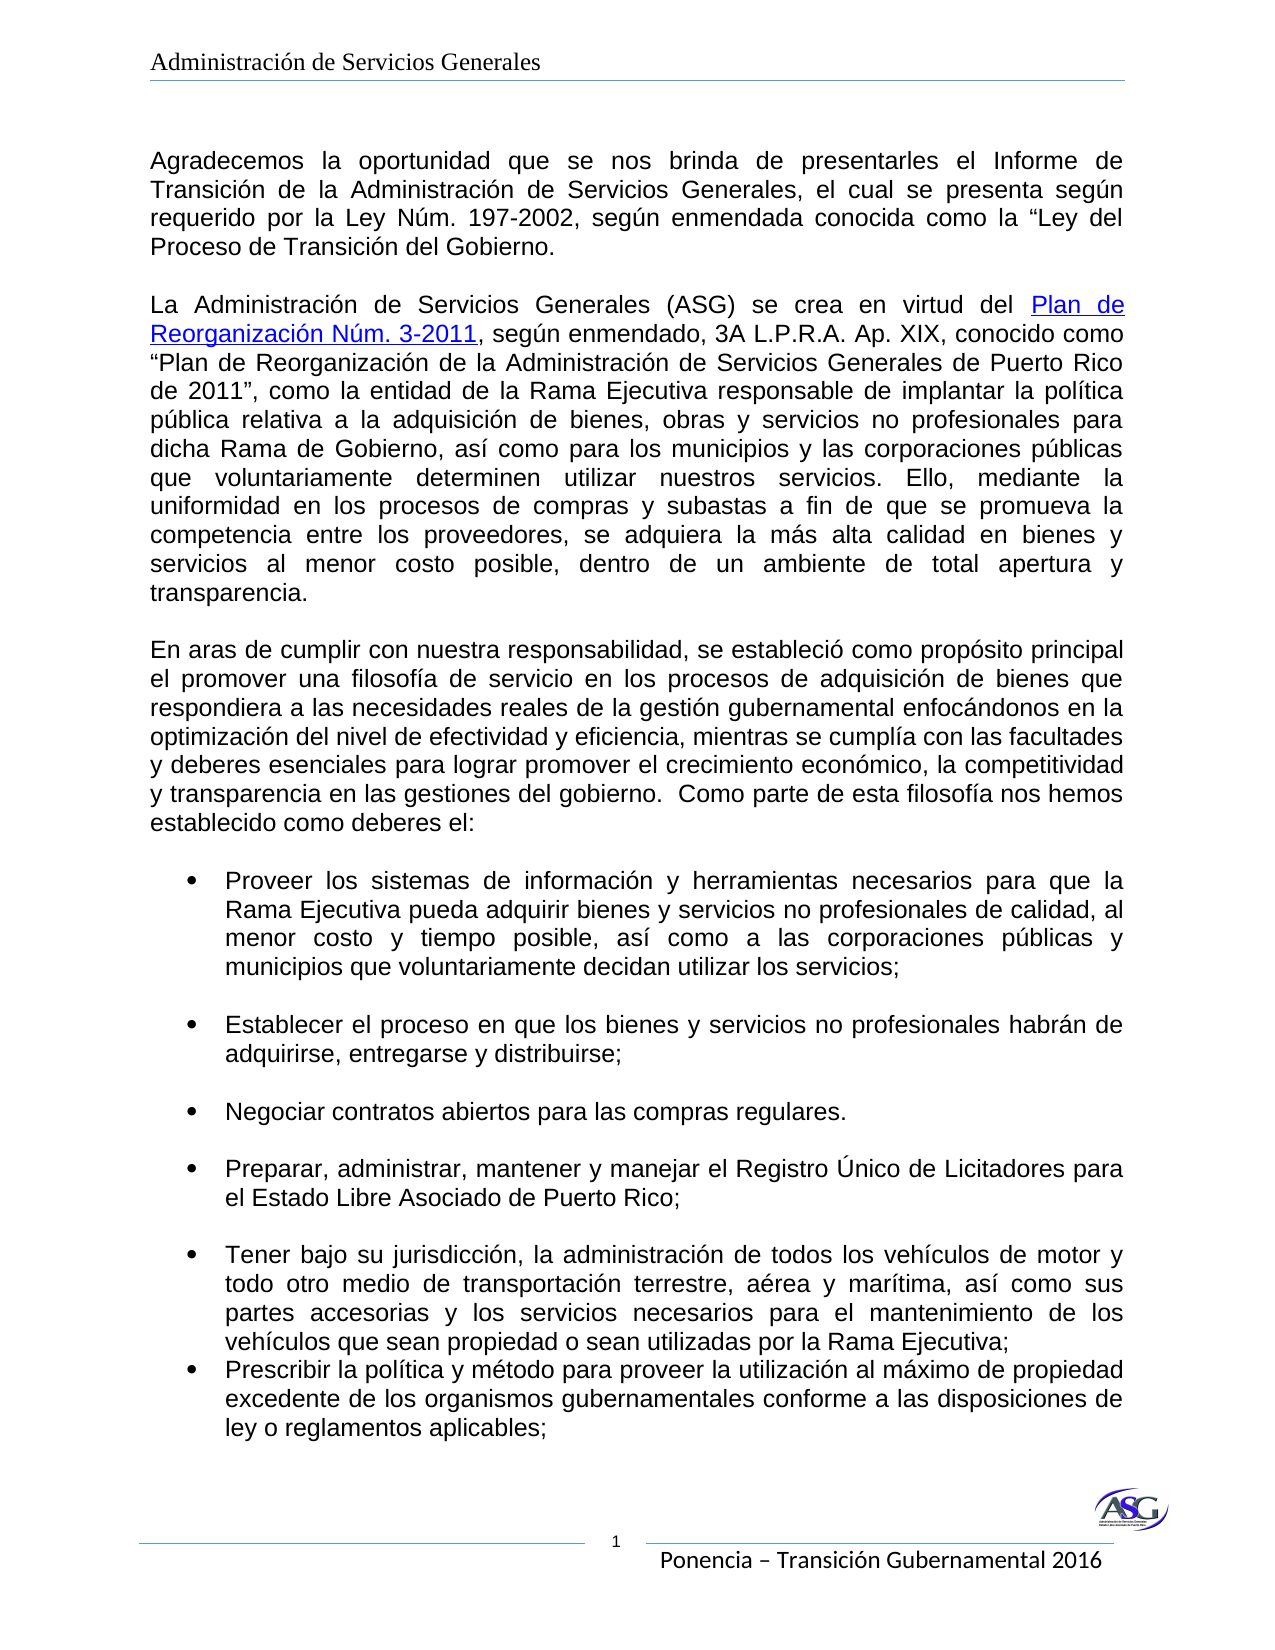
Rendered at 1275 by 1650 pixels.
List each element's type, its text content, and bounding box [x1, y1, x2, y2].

picture [1094, 1487, 1170, 1532]
list Prescribir la política y método para proveer la utilización al máximo de propiedad excedente de los organismos gubernamentales conforme a las disposiciones de ley o reglamentos aplicables; [187, 1356, 1125, 1442]
text Agradecemos la oportunidad que se nos brinda de presentarles el Informe de Transición de la Administración de Servicios Generales, el cual se presenta según requerido por la Ley Núm. 197-2002, según enmendada conocida como la “Ley del Proceso de Transición del Gobierno. [150, 146, 1125, 261]
list Proveer los sistemas de información y herramientas necesarios para que la Rama Ejecutiva pueda adquirir bienes y servicios no profesionales de calidad, al menor costo y tiempo posible, así como a las corporaciones públicas y municipios que voluntariamente decidan utilizar los servicios; [187, 866, 1125, 981]
list Negociar contratos abiertos para las compras regulares. [187, 1096, 1125, 1125]
list Tener bajo su jurisdicción, la administración de todos los vehículos de motor y todo otro medio de transportación terrestre, aérea y marítima, así como sus partes accesorias y los servicios necesarios para el mantenimiento de los vehículos que sean propiedad o sean utilizadas por la Rama Ejecutiva; [187, 1240, 1125, 1356]
text En aras de cumplir con nuestra responsabilidad, se estableció como propósito principal el promover una filosofía de servicio en los procesos de adquisición de bienes que respondiera a las necesidades reales de la gestión gubernamental enfocándonos en la optimización del nivel de efectividad y eficiencia, mientras se cumplía con las facultades y deberes esenciales para lograr promover el crecimiento económico, la competitividad y transparencia en las gestiones del gobierno. Como parte de esta filosofía nos hemos establecido como deberes el: [150, 635, 1125, 837]
list Preparar, administrar, mantener y manejar el Registro Único de Licitadores para el Estado Libre Asociado de Puerto Rico; [187, 1154, 1125, 1212]
text La Administración de Servicios Generales (ASG) se crea en virtud del Plan de Reorganización Núm. 3-2011, según enmendado, 3A L.P.R.A. Ap. XIX, conocido como “Plan de Reorganización de la Administración de Servicios Generales de Puerto Rico de 2011”, como la entidad de la Rama Ejecutiva responsable de implantar la política pública relativa a la adquisición de bienes, obras y servicios no profesionales para dicha Rama de Gobierno, así como para los municipios y las corporaciones públicas que voluntariamente determinen utilizar nuestros servicios. Ello, mediante la uniformidad en los procesos de compras y subastas a fin de que se promueva la competencia entre los proveedores, se adquiera la más alta calidad en bienes y servicios al menor costo posible, dentro de un ambiente de total apertura y transparencia. [150, 290, 1125, 606]
list Establecer el proceso en que los bienes y servicios no profesionales habrán de adquirirse, entregarse y distribuirse; [187, 1010, 1125, 1068]
